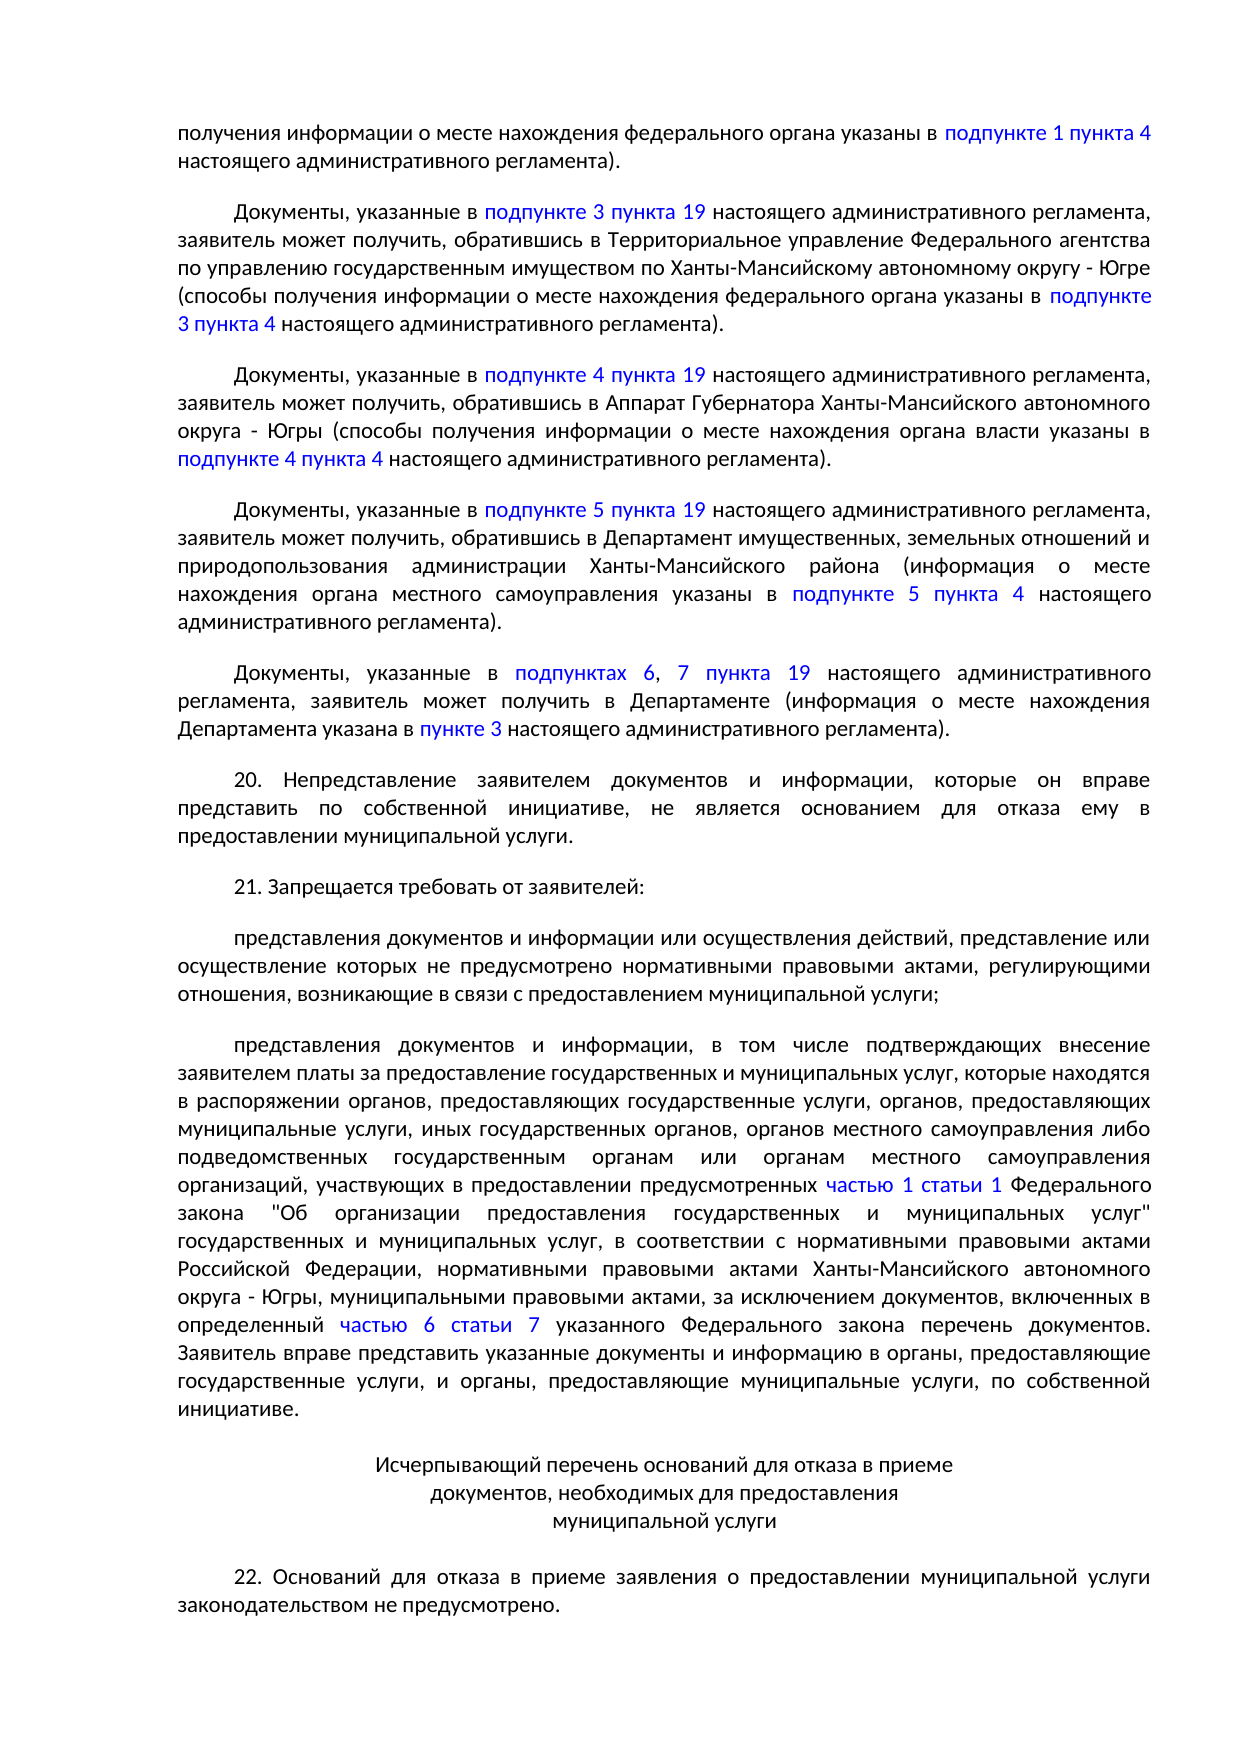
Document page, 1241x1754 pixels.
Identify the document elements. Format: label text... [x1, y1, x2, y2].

text представления документов и информации, в том числе подтверждающих внесение заявителем платы за предоставление государственных и муниципальных услуг, которые находятся в распоряжении органов, предоставляющих государственные услуги, органов, предоставляющих муниципальные услуги, иных государственных органов, органов местного самоуправления либо подведомственных государственным органам или органам местного самоуправления организаций, участвующих в предоставлении предусмотренных частью 1 статьи 1 Федерального закона "Об организации предоставления государственных и муниципальных услуг" государственных и муниципальных услуг, в соответствии с нормативными правовыми актами Российской Федерации, нормативными правовыми актами Ханты-Мансийского автономного округа - Югры, муниципальными правовыми актами, за исключением документов, включенных в определенный частью 6 статьи 7 указанного Федерального закона перечень документов. Заявитель вправе представить указанные документы и информацию в органы, предоставляющие государственные услуги, и органы, предоставляющие муниципальные услуги, по собственной инициативе. [177, 1030, 1152, 1422]
text муниципальной услуги [177, 1506, 1152, 1534]
text Документы, указанные в подпункте 4 пункта 19 настоящего административного регламента, заявитель может получить, обратившись в Аппарат Губернатора Ханты-Мансийского автономного округа - Югры (способы получения информации о месте нахождения органа власти указаны в подпункте 4 пункта 4 настоящего административного регламента). [177, 360, 1152, 472]
text 20. Непредставление заявителем документов и информации, которые он вправе представить по собственной инициативе, не является основанием для отказа ему в предоставлении муниципальной услуги. [177, 765, 1152, 849]
text 21. Запрещается требовать от заявителей: [177, 872, 1152, 900]
text 22. Оснований для отказа в приеме заявления о предоставлении муниципальной услуги законодательством не предусмотрено. [177, 1562, 1152, 1618]
text Документы, указанные в подпункте 5 пункта 19 настоящего административного регламента, заявитель может получить, обратившись в Департамент имущественных, земельных отношений и природопользования администрации Ханты-Мансийского района (информация о месте нахождения органа местного самоуправления указаны в подпункте 5 пункта 4 настоящего административного регламента). [177, 495, 1152, 635]
text Документы, указанные в подпункте 3 пункта 19 настоящего административного регламента, заявитель может получить, обратившись в Территориальное управление Федерального агентства по управлению государственным имуществом по Ханты-Мансийскому автономному округу - Югре (способы получения информации о месте нахождения федерального органа указаны в подпункте 3 пункта 4 настоящего административного регламента). [177, 197, 1152, 337]
text представления документов и информации или осуществления действий, представление или осуществление которых не предусмотрено нормативными правовыми актами, регулирующими отношения, возникающие в связи с предоставлением муниципальной услуги; [177, 923, 1152, 1007]
text документов, необходимых для предоставления [177, 1478, 1152, 1506]
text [177, 118, 1152, 174]
text Исчерпывающий перечень оснований для отказа в приеме [177, 1450, 1152, 1478]
text Документы, указанные в подпунктах 6, 7 пункта 19 настоящего административного регламента, заявитель может получить в Департаменте (информация о месте нахождения Департамента указана в пункте 3 настоящего административного регламента). [177, 658, 1152, 742]
